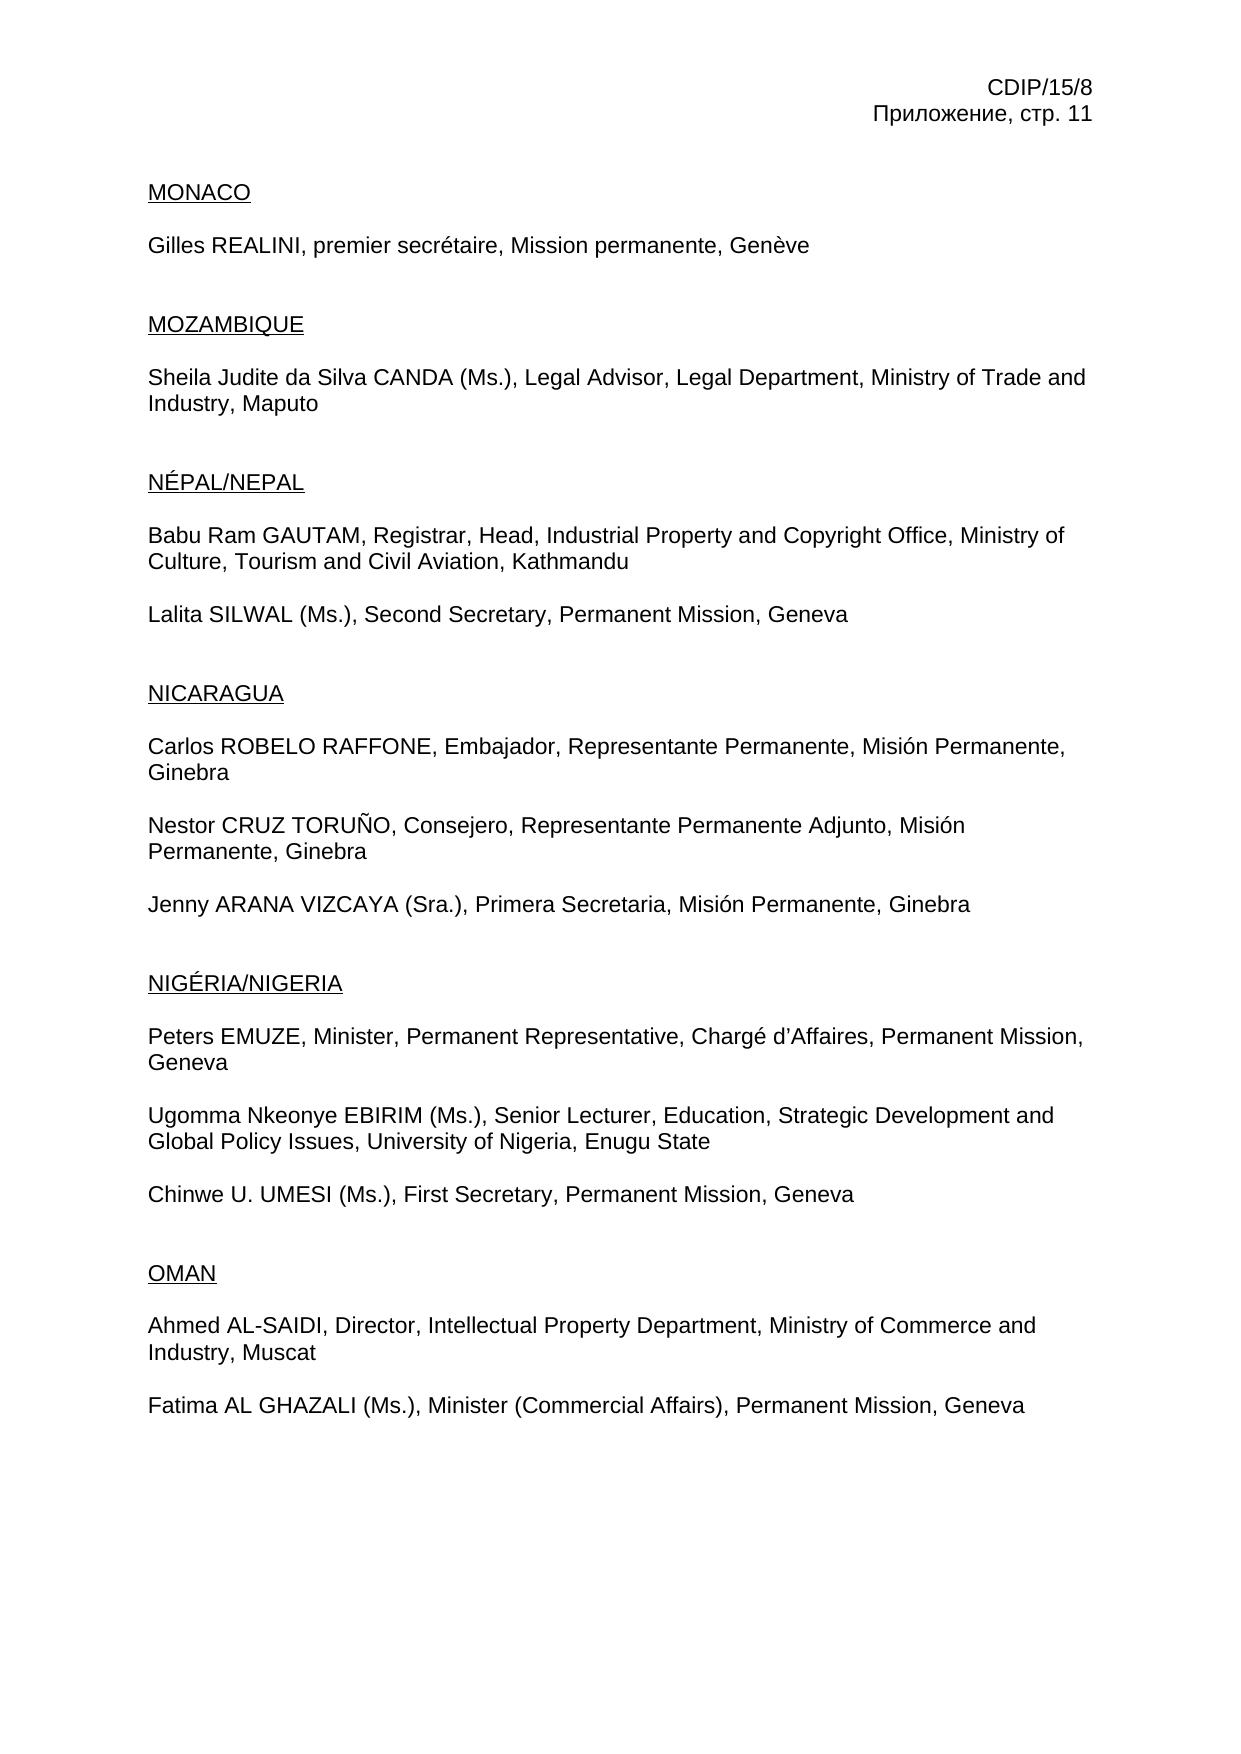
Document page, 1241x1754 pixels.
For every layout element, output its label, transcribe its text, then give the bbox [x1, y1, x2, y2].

text Fatima AL GHAZALI (Ms.), Minister (Commercial Affairs), Permanent Mission, Geneva [148, 1392, 1093, 1418]
text Carlos ROBELO RAFFONE, Embajador, Representante Permanente, Misión Permanente, Ginebra [148, 733, 1093, 785]
text Peters EMUZE, Minister, Permanent Representative, Chargé d’Affaires, Permanent Mission, Geneva [148, 1023, 1093, 1075]
text Sheila Judite da Silva CANDA (Ms.), Legal Advisor, Legal Department, Ministry of Trade and Industry, Maputo [148, 364, 1093, 416]
text MONACO [148, 179, 1093, 206]
text Nestor CRUZ TORUÑO, Consejero, Representante Permanente Adjunto, Misión Permanente, Ginebra [148, 812, 1093, 864]
text Babu Ram GAUTAM, Registrar, Head, Industrial Property and Copyright Office, Ministry of Culture, Tourism and Civil Aviation, Kathmandu [148, 522, 1093, 574]
text NÉPAL/NEPAL [148, 469, 1093, 496]
text Ugomma Nkeonye EBIRIM (Ms.), Senior Lecturer, Education, Strategic Development and Global Policy Issues, University of Nigeria, Enugu State [148, 1102, 1093, 1154]
text Ahmed AL-SAIDI, Director, Intellectual Property Department, Ministry of Commerce and Industry, Muscat [148, 1312, 1093, 1365]
text NICARAGUA [148, 680, 1093, 706]
text OMAN [148, 1260, 1093, 1286]
text Jenny ARANA VIZCAYA (Sra.), Primera Secretaria, Misión Permanente, Ginebra [148, 891, 1093, 917]
text Lalita SILWAL (Ms.), Second Secretary, Permanent Mission, Geneva [148, 601, 1093, 627]
text Chinwe U. UMESI (Ms.), First Secretary, Permanent Mission, Geneva [148, 1181, 1093, 1207]
text Gilles REALINI, premier secrétaire, Mission permanente, Genève [148, 232, 1093, 258]
text NIGÉRIA/NIGERIA [148, 970, 1093, 996]
text MOZAMBIQUE [148, 311, 1093, 337]
